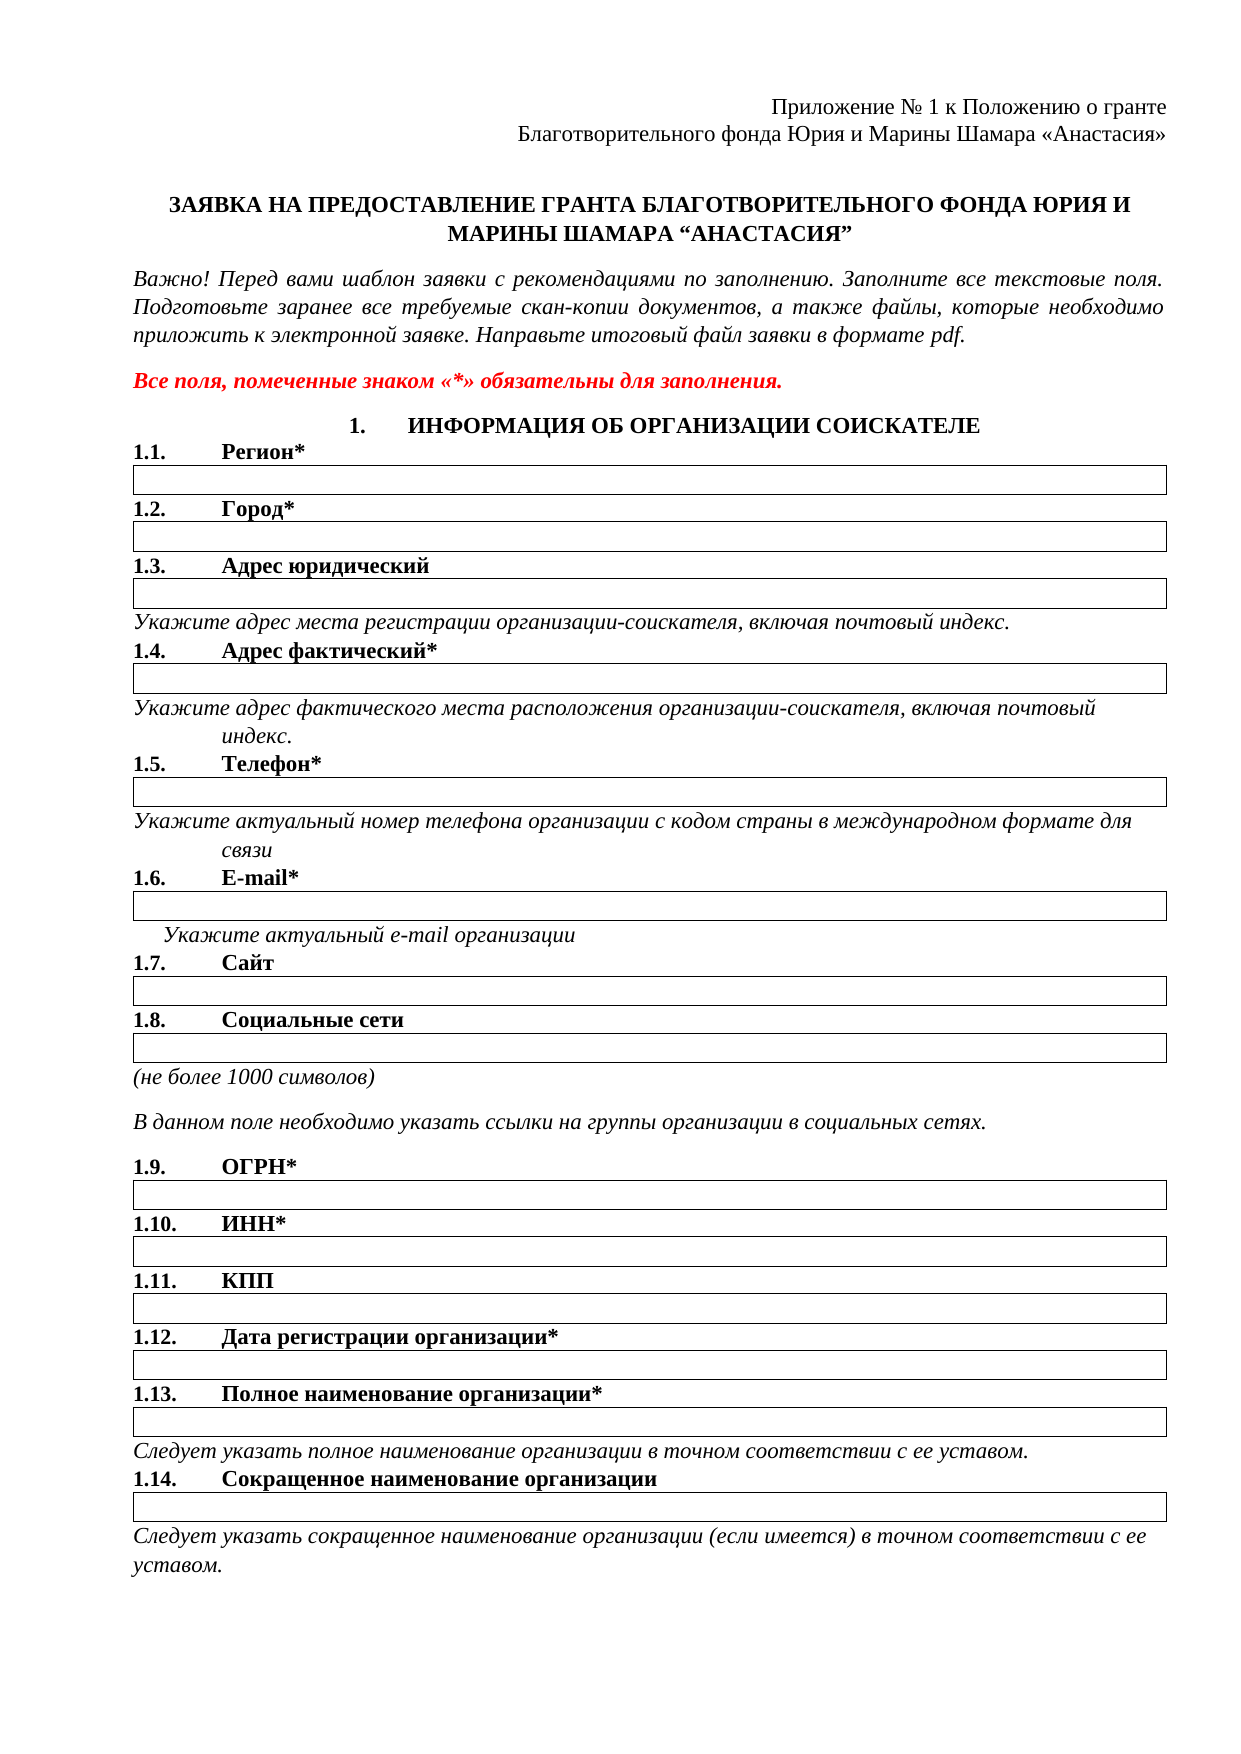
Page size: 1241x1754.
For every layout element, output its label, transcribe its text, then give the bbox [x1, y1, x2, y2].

table_header [134, 466, 1166, 494]
table_header [134, 778, 1166, 806]
list Укажите адрес фактического места расположения организации-соискателя, включая почтовый индекс. [133, 694, 1167, 748]
table_header [134, 522, 1166, 551]
list Следует указать полное наименование организации в точном соответствии с ее уставом. [133, 1437, 1167, 1463]
text Благотворительного фонда Юрия и Марины Шамара «Анастасия» [133, 120, 1167, 146]
text В данном поле необходимо указать ссылки на группы организации в социальных сетях. [133, 1108, 1167, 1134]
list Сайт [133, 949, 1167, 976]
table_header [134, 1408, 1166, 1436]
table_header [134, 892, 1166, 920]
table_header [134, 1294, 1166, 1322]
list Укажите актуальный e-mail организации [162, 921, 1182, 947]
list Город* [133, 495, 1167, 521]
table_header [134, 1493, 1166, 1521]
table_header [134, 1237, 1166, 1266]
list Адрес фактический* [133, 637, 1167, 663]
list Сокращенное наименование организации [133, 1465, 1167, 1492]
table_header [134, 1351, 1166, 1379]
table_header [134, 1181, 1166, 1209]
list Укажите актуальный номер телефона организации с кодом страны в международном формате для связи [133, 807, 1182, 862]
list Полное наименование организации* [133, 1380, 1167, 1407]
text ЗАЯВКА НА ПРЕДОСТАВЛЕНИЕ ГРАНТА БЛАГОТВОРИТЕЛЬНОГО ФОНДА ЮРИЯ И МАРИНЫ ШАМАРА “АНАСТАСИЯ” [133, 191, 1167, 246]
table_header [134, 1034, 1166, 1062]
list ОГРН* [133, 1153, 1167, 1179]
list Дата регистрации организации* [133, 1324, 1167, 1350]
text Приложение № 1 к Положению о гранте [133, 93, 1167, 120]
table_header [134, 664, 1166, 693]
table_header [134, 977, 1166, 1005]
list Следует указать сокращенное наименование организации (если имеется) в точном соответствии с ее уставом. [133, 1522, 1167, 1577]
list ИНН* [133, 1210, 1167, 1236]
list КПП [133, 1267, 1167, 1293]
list Укажите адрес места регистрации организации-соискателя, включая почтовый индекс. [133, 609, 1167, 635]
list E-mail* [133, 864, 1167, 891]
text (не более 1000 символов) [133, 1063, 1167, 1089]
list Регион* [133, 438, 1167, 464]
list Телефон* [133, 751, 1167, 777]
text Важно! Перед вами шаблон заявки с рекомендациями по заполнению. Заполните все текстовые поля. Подготовьте заранее все требуемые скан-копии документов, а также файлы, которые необходимо приложить к электронной заявке. Направьте итоговый файл заявки в формате pdf. [133, 265, 1167, 348]
list Адрес юридический [133, 552, 1167, 578]
list Социальные сети [133, 1006, 1167, 1032]
text Все поля, помеченные знаком «*» обязательны для заполнения. [133, 367, 1167, 393]
list ИНФОРМАЦИЯ ОБ ОРГАНИЗАЦИИ СОИСКАТЕЛЕ [162, 412, 1167, 438]
table_header [134, 579, 1166, 607]
